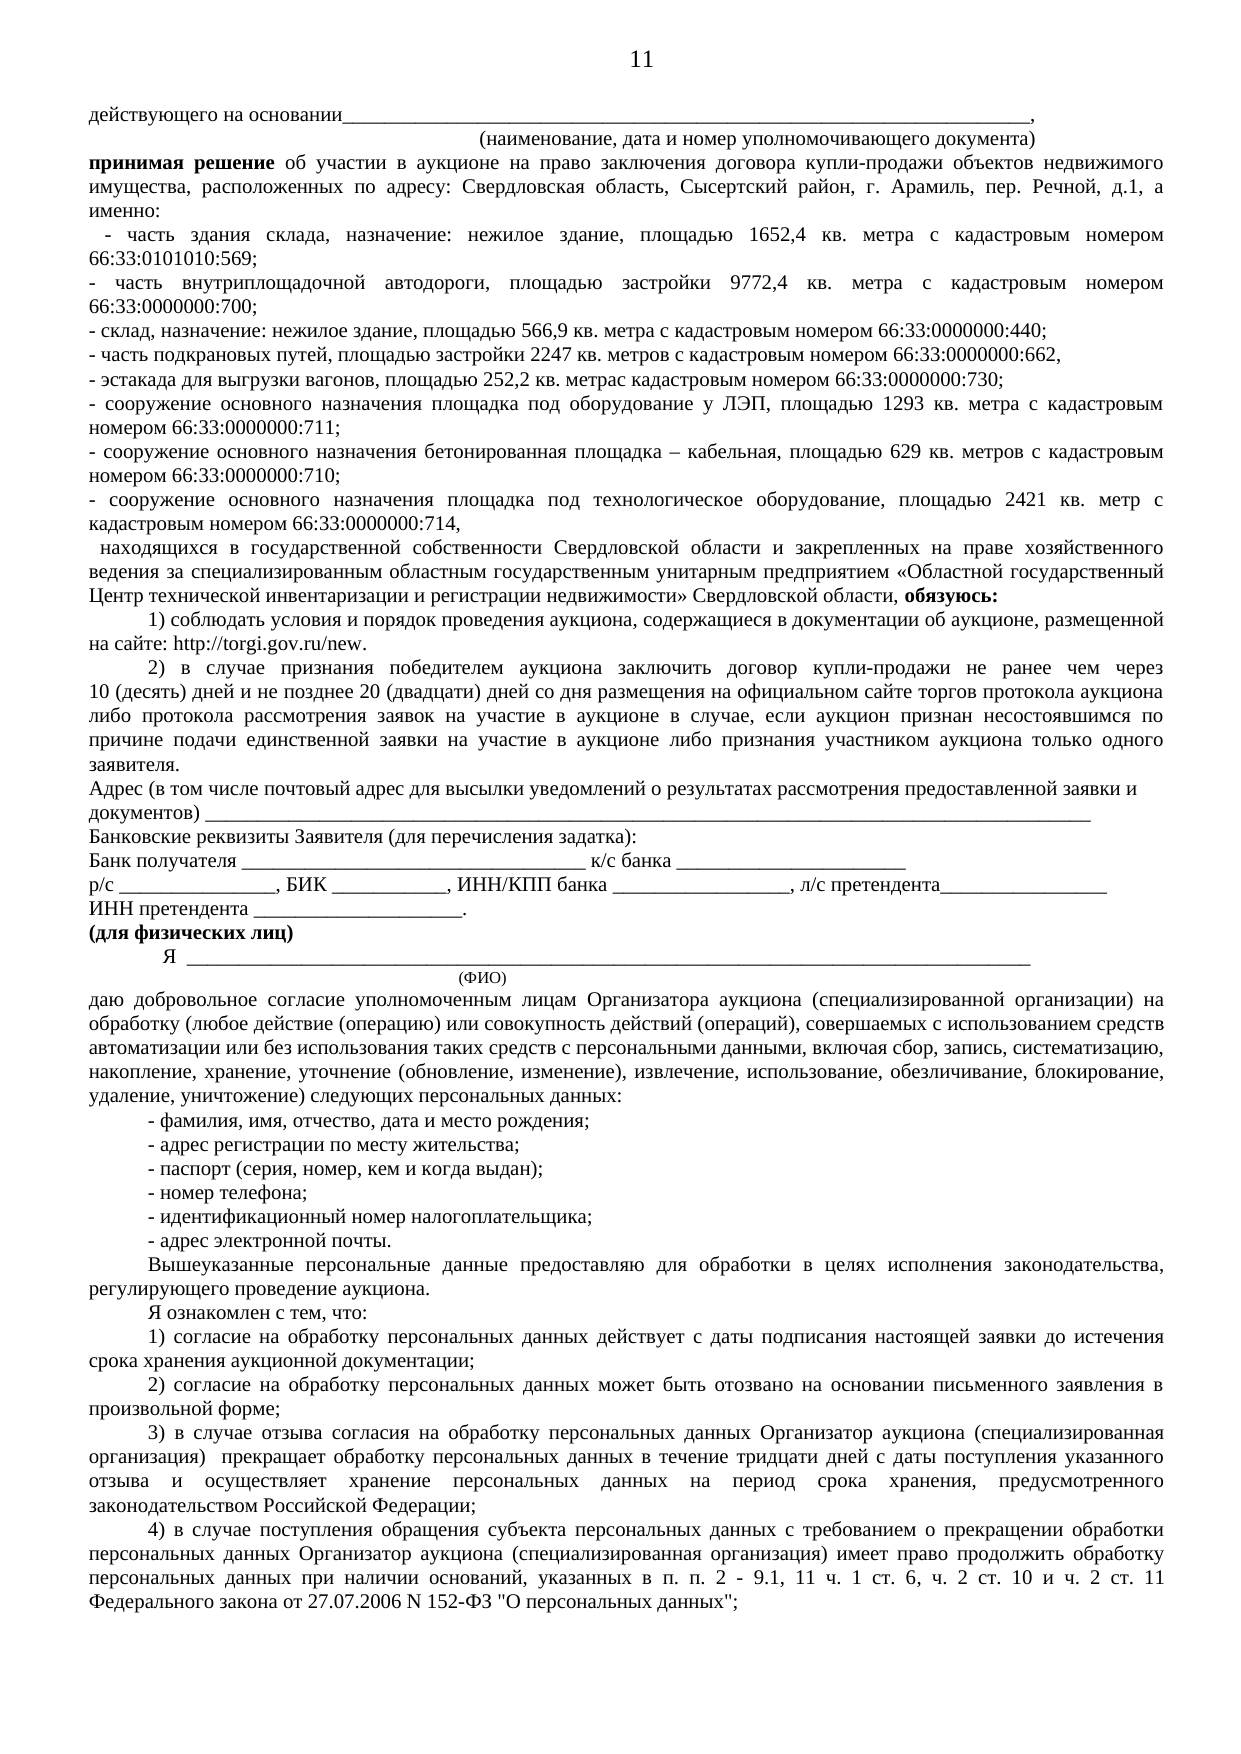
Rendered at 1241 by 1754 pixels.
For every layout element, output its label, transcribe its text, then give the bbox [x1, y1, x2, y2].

text Вышеуказанные персональные данные предоставляю для обработки в целях исполнения законодательства, регулирующего проведение аукциона. [88, 1252, 1165, 1300]
text - сооружение основного назначения площадка под оборудование у ЛЭП, площадью 1293 кв. метра с кадастровым номером 66:33:0000000:711; [88, 391, 1165, 439]
text - паспорт (серия, номер, кем и когда выдан); [88, 1156, 1165, 1180]
text - эстакада для выгрузки вагонов, площадью 252,2 кв. метрас кадастровым номером 66:33:0000000:730; [88, 366, 1165, 391]
text р/с _______________, БИК ___________, ИНН/КПП банка _________________, л/с претендента________________ [88, 872, 1165, 896]
text действующего на основании__________________________________________________________________, [88, 102, 1165, 126]
text - идентификационный номер налогоплательщика; [88, 1204, 1165, 1228]
text Я ознакомлен с тем, что: [88, 1300, 1165, 1324]
text - фамилия, имя, отчество, дата и место рождения; [88, 1107, 1165, 1132]
text - адрес электронной почты. [88, 1228, 1165, 1252]
text принимая решение об участии в аукционе на право заключения договора купли-продажи объектов недвижимого имущества, расположенных по адресу: Свердловская область, Сысертский район, г. Арамиль, пер. Речной, д.1, а именно: [88, 150, 1165, 222]
text 1) согласие на обработку персональных данных действует с даты подписания настоящей заявки до истечения срока хранения аукционной документации; [88, 1324, 1165, 1372]
text 4) в случае поступления обращения субъекта персональных данных с требованием о прекращении обработки персональных данных Организатор аукциона (специализированная организация) имеет право продолжить обработку персональных данных при наличии оснований, указанных в п. п. 2 - 9.1, 11 ч. 1 ст. 6, ч. 2 ст. 10 и ч. 2 ст. 11 Федерального закона от 27.07.2006 N 152-ФЗ "О персональных данных"; [88, 1517, 1165, 1613]
text (ФИО) [103, 968, 1165, 987]
text 1) соблюдать условия и порядок проведения аукциона, содержащиеся в документации об аукционе, размещенной на сайте: http://torgi.gov.ru/new. [88, 607, 1165, 655]
text - сооружение основного назначения площадка под технологическое оборудование, площадью 2421 кв. метр с кадастровым номером 66:33:0000000:714, [88, 487, 1165, 535]
text находящихся в государственной собственности Свердловской области и закрепленных на праве хозяйственного ведения за специализированным областным государственным унитарным предприятием «Областной государственный Центр технической инвентаризации и регистрации недвижимости» Свердловской области, обязуюсь: [88, 535, 1165, 607]
text - часть подкрановых путей, площадью застройки 2247 кв. метров с кадастровым номером 66:33:0000000:662, [88, 342, 1165, 366]
text Банк получателя _________________________________ к/с банка ______________________ [88, 848, 1165, 872]
text Адрес (в том числе почтовый адрес для высылки уведомлений о результатах рассмотрения предоставленной заявки и документов) _____________________________________________________________________________________ [88, 776, 1165, 824]
text - часть здания склада, назначение: нежилое здание, площадью 1652,4 кв. метра с кадастровым номером 66:33:0101010:569; [88, 222, 1165, 270]
text - часть внутриплощадочной автодороги, площадью застройки 9772,4 кв. метра с кадастровым номером 66:33:0000000:700; [88, 270, 1165, 318]
text (наименование, дата и номер уполномочивающего документа) [88, 126, 1165, 150]
text Банковские реквизиты Заявителя (для перечисления задатка): [88, 824, 1165, 848]
text - склад, назначение: нежилое здание, площадью 566,9 кв. метра с кадастровым номером 66:33:0000000:440; [88, 318, 1165, 342]
text даю добровольное согласие уполномоченным лицам Организатора аукциона (специализированной организации) на обработку (любое действие (операцию) или совокупность действий (операций), совершаемых с использованием средств автоматизации или без использования таких средств с персональными данными, включая сбор, запись, систематизацию, накопление, хранение, уточнение (обновление, изменение), извлечение, использование, обезличивание, блокирование, удаление, уничтожение) следующих персональных данных: [88, 987, 1165, 1107]
text ИНН претендента ____________________. [88, 896, 1165, 920]
text - сооружение основного назначения бетонированная площадка – кабельная, площадью 629 кв. метров с кадастровым номером 66:33:0000000:710; [88, 439, 1165, 487]
text 3) в случае отзыва согласия на обработку персональных данных Организатор аукциона (специализированная организация) прекращает обработку персональных данных в течение тридцати дней с даты поступления указанного отзыва и осуществляет хранение персональных данных на период срока хранения, предусмотренного законодательством Российской Федерации; [88, 1420, 1165, 1517]
text 2) в случае признания победителем аукциона заключить договор купли-продажи не ранее чем через 10 (десять) дней и не позднее 20 (двадцати) дней со дня размещения на официальном сайте торгов протокола аукциона либо протокола рассмотрения заявок на участие в аукционе в случае, если аукцион признан несостоявшимся по причине подачи единственной заявки на участие в аукционе либо признания участником аукциона только одного заявителя. [88, 655, 1165, 776]
text - номер телефона; [88, 1180, 1165, 1204]
text 2) согласие на обработку персональных данных может быть отозвано на основании письменного заявления в произвольной форме; [88, 1372, 1165, 1420]
text - адрес регистрации по месту жительства; [88, 1132, 1165, 1156]
text Я _________________________________________________________________________________ [103, 944, 1165, 968]
text (для физических лиц) [88, 920, 1165, 944]
